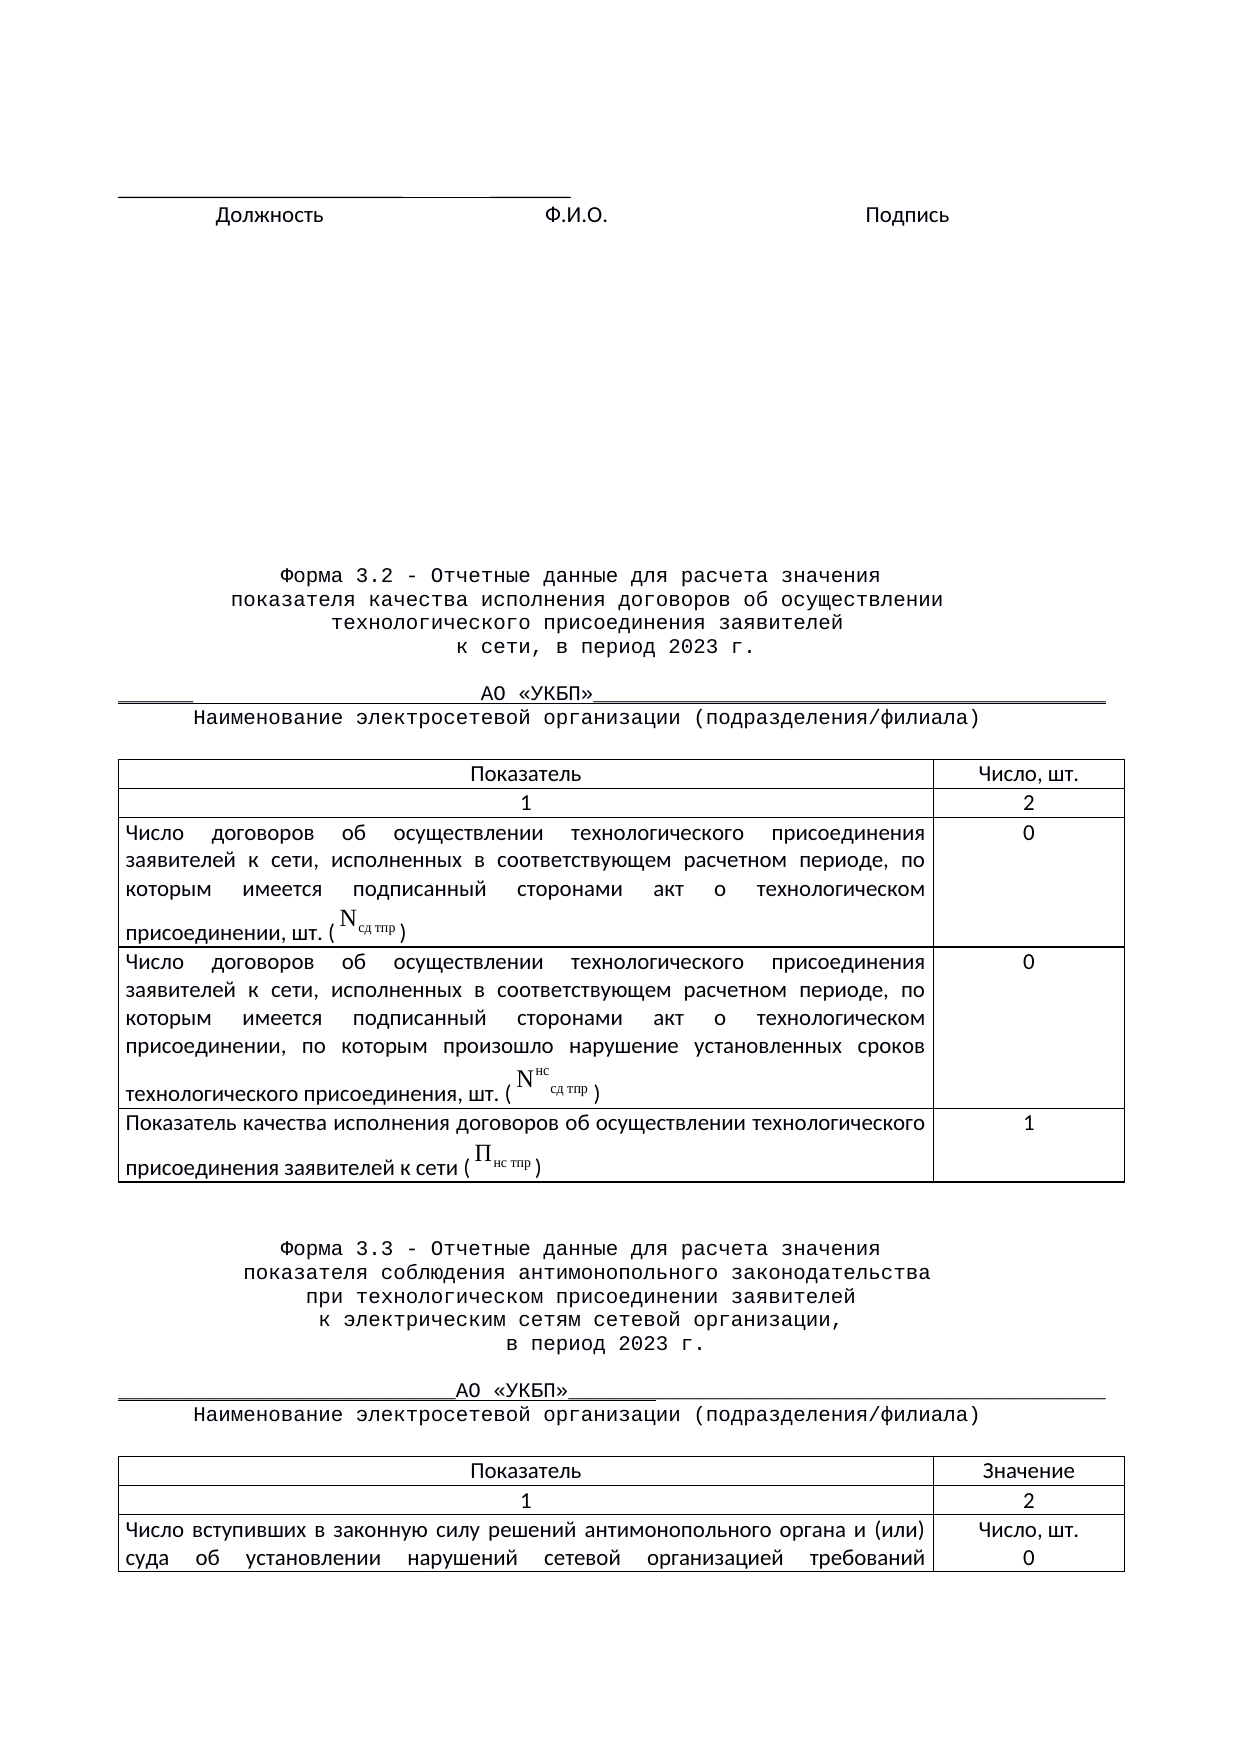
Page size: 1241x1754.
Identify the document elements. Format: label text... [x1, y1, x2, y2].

table_cell 0 [934, 818, 1124, 946]
table_cell Число договоров об осуществлении технологического присоединения заявителей к сети, исполненных в соответствующем расчетном периоде, по которым имеется подписанный сторонами акт о технологическом присоединении, по которым произошло нарушение установленных сроков технологического присоединения, шт. () [119, 948, 933, 1107]
text Форма 3.2 - Отчетные данные для расчета значения [118, 565, 1122, 588]
table_header Значение [934, 1457, 1124, 1485]
text Должность Ф.И.О. Подпись [118, 201, 1122, 229]
text при технологическом присоединении заявителей [118, 1286, 1122, 1309]
table_cell Показатель качества исполнения договоров об осуществлении технологического присоединения заявителей к сети () [119, 1109, 933, 1181]
text _________________________ _______ [118, 173, 1122, 201]
table_cell Число, шт. 0 [934, 1515, 1124, 1571]
table_cell 2 [934, 1486, 1124, 1514]
text технологического присоединения заявителей [118, 612, 1122, 636]
table_header Показатель [119, 1457, 933, 1485]
text к сети, в период 2023 г. [118, 636, 1122, 659]
table_header Число, шт. [934, 760, 1124, 787]
table_cell 1 [934, 1109, 1124, 1181]
text к электрическим сетям сетевой организации, [118, 1309, 1122, 1333]
text Наименование электросетевой организации (подразделения/филиала) [118, 1404, 1122, 1428]
text показателя качества исполнения договоров об осуществлении [118, 588, 1122, 612]
table_cell Число договоров об осуществлении технологического присоединения заявителей к сети, исполненных в соответствующем расчетном периоде, по которым имеется подписанный сторонами акт о технологическом присоединении, шт. () [119, 818, 933, 946]
table_header Показатель [119, 760, 933, 787]
table_cell 1 [119, 1486, 933, 1514]
text ___________________________АО «УКБП»___________________________________________ [118, 1380, 1122, 1404]
table_cell 2 [934, 789, 1124, 817]
table_cell 0 [934, 948, 1124, 1107]
text Форма 3.3 - Отчетные данные для расчета значения [118, 1238, 1122, 1262]
table_cell 1 [119, 789, 933, 817]
text Наименование электросетевой организации (подразделения/филиала) [118, 707, 1122, 730]
text показателя соблюдения антимонопольного законодательства [118, 1262, 1122, 1286]
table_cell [119, 1515, 933, 1571]
text ______ АО «УКБП»_________________________________________ [118, 683, 1122, 707]
text в период 2023 г. [118, 1333, 1122, 1357]
